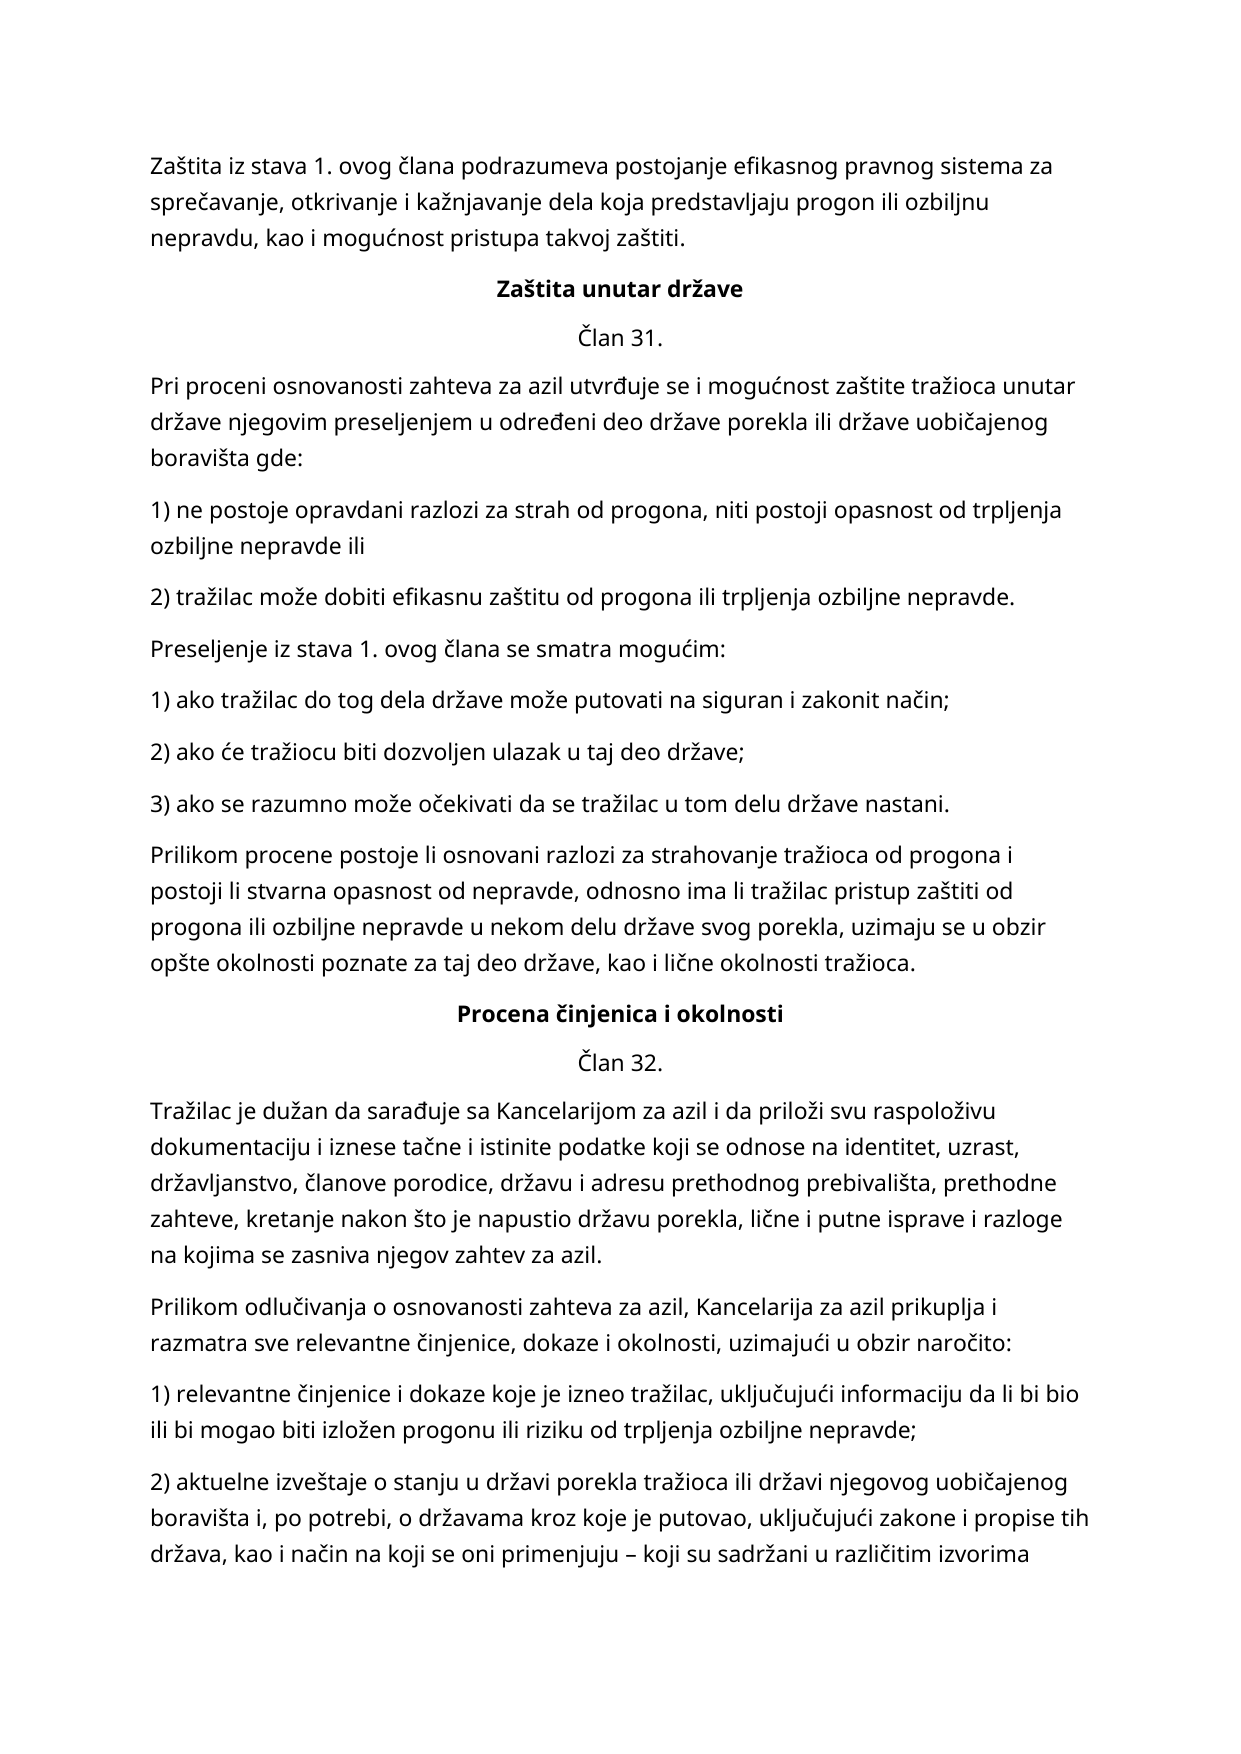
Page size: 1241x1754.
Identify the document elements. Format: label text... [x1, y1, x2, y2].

text 1) ako tražilac do tog dela države može putovati na siguran i zakonit način; [150, 684, 1090, 716]
text Tražilac je dužan da sarađuje sa Kancelarijom za azil i da priloži svu raspoloživu dokumentaciju i iznese tačne i istinite podatke koji se odnose na identitet, uzrast, državljanstvo, članove porodice, državu i adresu prethodnog prebivališta, prethodne zahteve, kretanje nakon što je napustio državu porekla, lične i putne isprave i razloge na kojima se zasniva njegov zahtev za azil. [150, 1095, 1090, 1270]
text 2) ako će tražiocu biti dozvoljen ulazak u taj deo države; [150, 736, 1090, 767]
text 1) relevantne činjenice i dokaze koje je izneo tražilac, uključujući informaciju da li bi bio ili bi mogao biti izložen progonu ili riziku od trpljenja ozbiljne nepravde; [150, 1378, 1090, 1445]
text Preseljenje iz stava 1. ovog člana se smatra mogućim: [150, 633, 1090, 664]
text 3) ako se razumno može očekivati da se tražilac u tom delu države nastani. [150, 787, 1090, 819]
text 2) tražilac može dobiti efikasnu zaštitu od progona ili trpljenja ozbiljne nepravde. [150, 581, 1090, 612]
text Procena činjenica i okolnosti [150, 998, 1090, 1030]
text Prilikom odlučivanja o osnovanosti zahteva za azil, Kancelarija za azil prikuplja i razmatra sve relevantne činjenice, dokaze i okolnosti, uzimajući u obzir naročito: [150, 1291, 1090, 1358]
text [150, 1466, 1090, 1569]
text Pri proceni osnovanosti zahteva za azil utvrđuje se i mogućnost zaštite tražioca unutar države njegovim preseljenjem u određeni deo države porekla ili države uobičajenog boravišta gde: [150, 370, 1090, 473]
text Prilikom procene postoje li osnovani razlozi za strahovanje tražioca od progona i postoji li stvarna opasnost od nepravde, odnosno ima li tražilac pristup zaštiti od progona ili ozbiljne nepravde u nekom delu države svog porekla, uzimaju se u obzir opšte okolnosti poznate za taj deo države, kao i lične okolnosti tražioca. [150, 839, 1090, 978]
text Zaštita iz stava 1. ovog člana podrazumeva postojanje efikasnog pravnog sistema za sprečavanje, otkrivanje i kažnjavanje dela koja predstavljaju progon ili ozbiljnu nepravdu, kao i mogućnost pristupa takvoj zaštiti. [150, 150, 1090, 253]
text 1) ne postoje opravdani razlozi za strah od progona, niti postoji opasnost od trpljenja ozbiljne nepravde ili [150, 494, 1090, 561]
text Zaštita unutar države [150, 273, 1090, 305]
text Član 32. [150, 1047, 1090, 1078]
text Član 31. [150, 322, 1090, 353]
